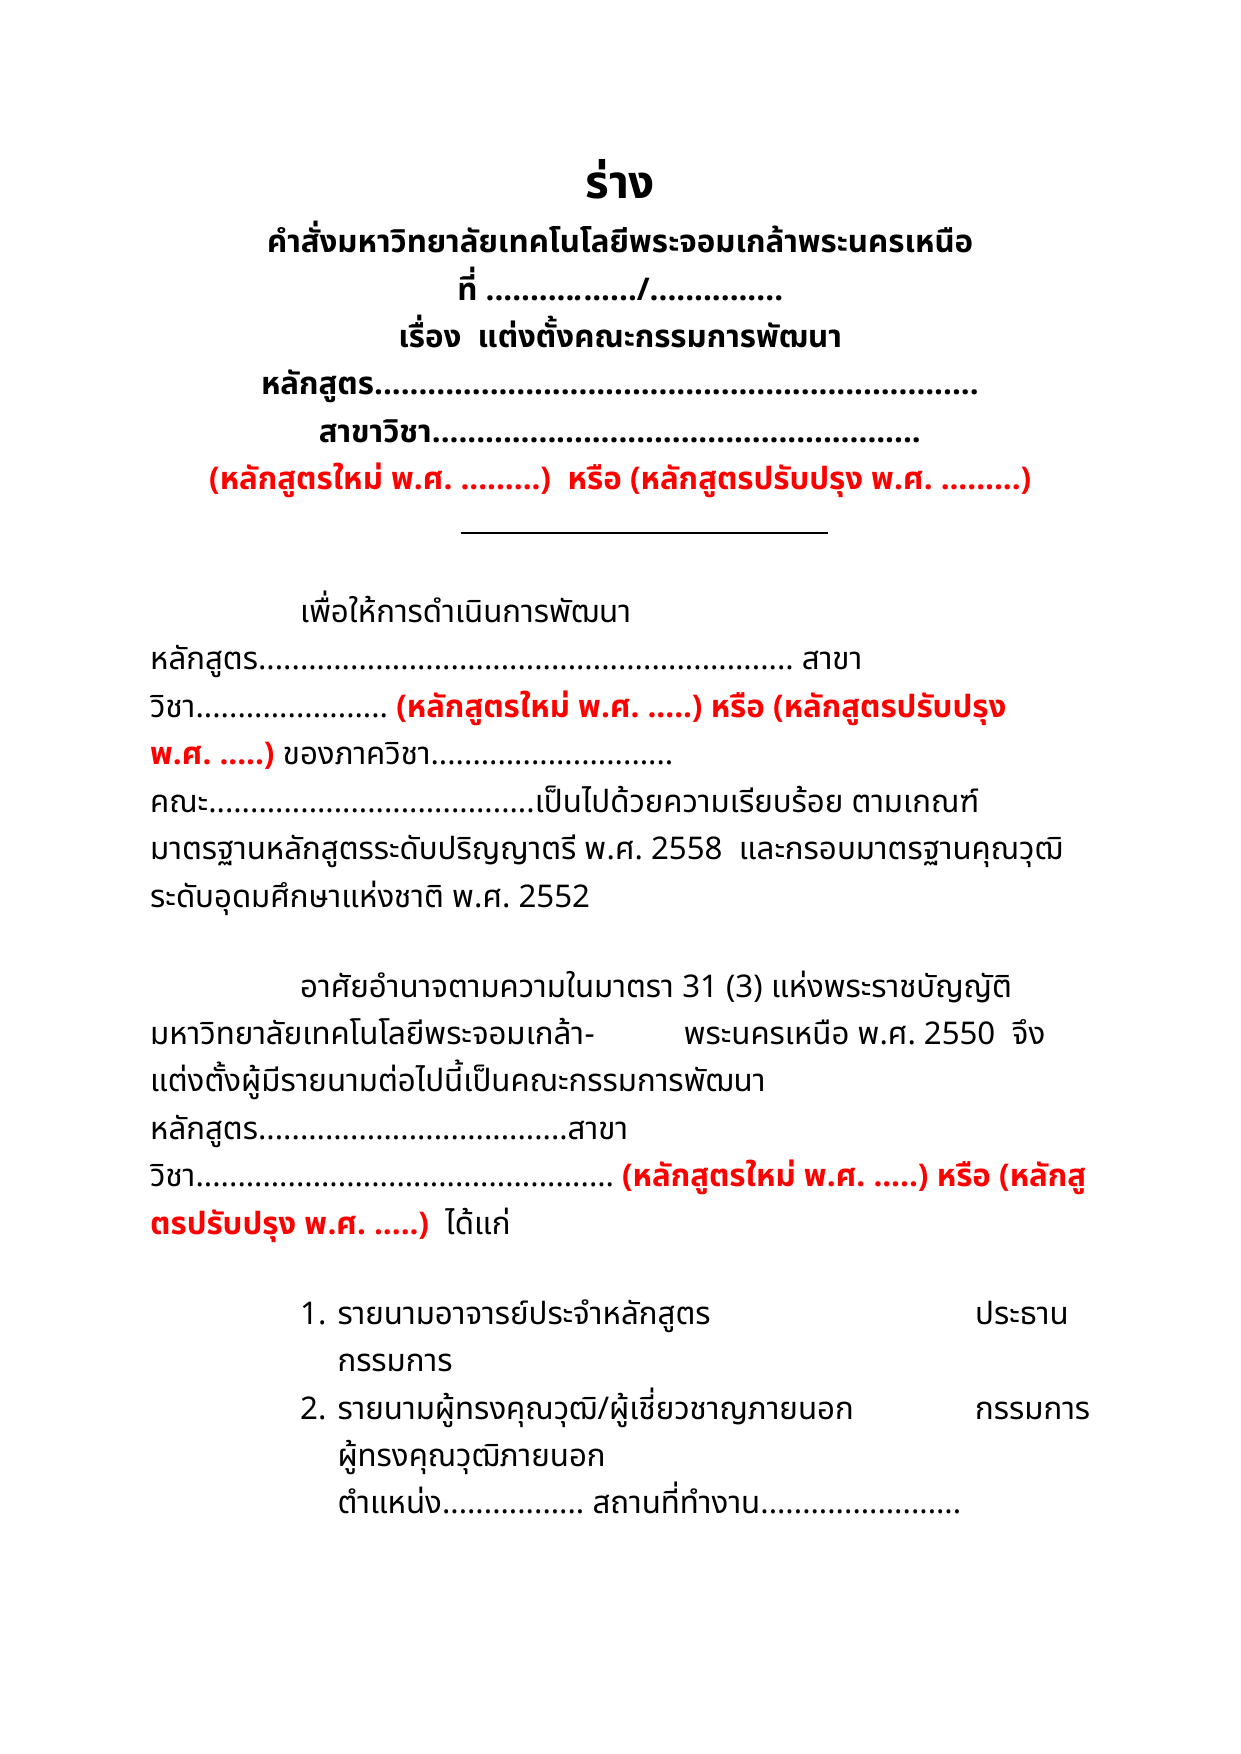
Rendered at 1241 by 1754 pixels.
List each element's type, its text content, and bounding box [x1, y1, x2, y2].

text ที่ ................./............... [150, 266, 1090, 314]
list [300, 1386, 1090, 1480]
text เพื่อให้การดำเนินการพัฒนาหลักสูตร................................................................ สาขาวิชา....................... (หลักสูตรใหม่ พ.ศ. .....) หรือ (หลักสูตรปรับปรุง พ.ศ. .....) ของภาควิชา............................. คณะ.......................................เป็นไปด้วยความเรียบร้อย ตามเกณฑ์มาตรฐานหลักสูตรระดับปริญญาตรี พ.ศ. 2558 และกรอบมาตรฐานคุณวุฒิระดับอุดมศึกษาแห่งชาติ พ.ศ. 2552 [150, 589, 1090, 921]
list รายนามอาจารย์ประจำหลักสูตร ประธานกรรมการ [300, 1291, 1090, 1386]
text คำสั่งมหาวิทยาลัยเทคโนโลยีพระจอมเกล้าพระนครเหนือ [150, 219, 1090, 266]
text อาศัยอำนาจตามความในมาตรา 31 (3) แห่งพระราชบัญญัติมหาวิทยาลัยเทคโนโลยีพระจอมเกล้า- พระนครเหนือ พ.ศ. 2550 จึงแต่งตั้งผู้มีรายนามต่อไปนี้เป็นคณะกรรมการพัฒนาหลักสูตร.....................................สาขาวิชา.................................................. (หลักสูตรใหม่ พ.ศ. .....) หรือ (หลักสูตรปรับปรุง พ.ศ. .....) ได้แก่ [150, 964, 1090, 1248]
text ร่าง [150, 150, 1090, 219]
text (หลักสูตรใหม่ พ.ศ. .........) หรือ (หลักสูตรปรับปรุง พ.ศ. .........) [150, 456, 1090, 504]
text สาขาวิชา....................................................... [150, 409, 1090, 456]
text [337, 1480, 1090, 1528]
text เรื่อง แต่งตั้งคณะกรรมการพัฒนาหลักสูตร.................................................................... [150, 314, 1090, 409]
